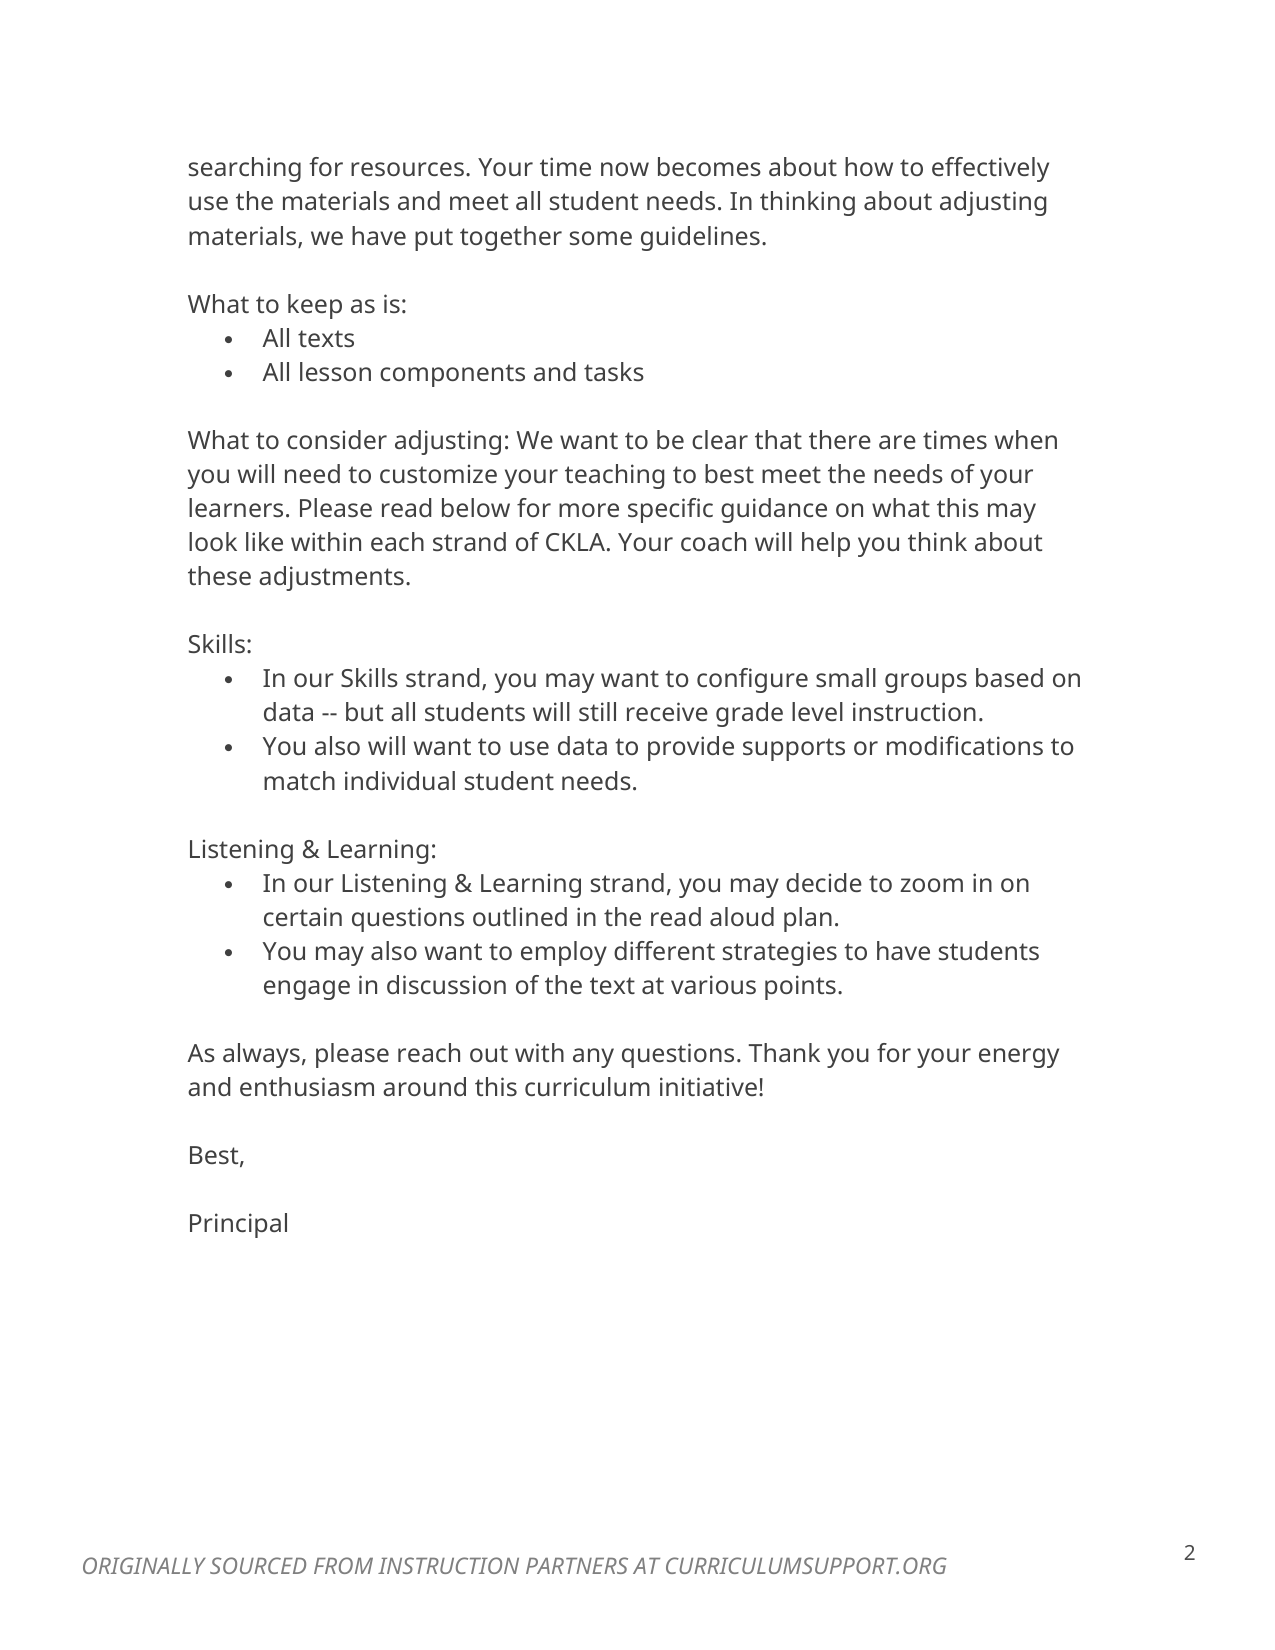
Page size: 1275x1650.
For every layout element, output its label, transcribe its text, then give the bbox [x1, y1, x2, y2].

text As always, please reach out with any questions. Thank you for your energy and enthusiasm around this curriculum initiative! [187, 1036, 1087, 1104]
text Listening & Learning: [187, 831, 1087, 865]
list All lesson components and tasks [225, 354, 1087, 388]
text What to consider adjusting: We want to be clear that there are times when you will need to customize your teaching to best meet the needs of your learners. Please read below for more specific guidance on what this may look like within each strand of CKLA. Your coach will help you think about these adjustments. [187, 422, 1087, 593]
text Best, [187, 1138, 1087, 1172]
text Principal [187, 1206, 1087, 1240]
list In our Skills strand, you may want to configure small groups based on data -- but all students will still receive grade level instruction. [225, 661, 1087, 729]
text What to keep as is: [187, 286, 1087, 320]
text Skills: [187, 627, 1087, 661]
list In our Listening & Learning strand, you may decide to zoom in on certain questions outlined in the read aloud plan. [225, 865, 1087, 933]
list All texts [225, 320, 1087, 354]
list You may also want to employ different strategies to have students engage in discussion of the text at various points. [225, 933, 1087, 1002]
list You also will want to use data to provide supports or modifications to match individual student needs. [225, 729, 1087, 797]
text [187, 150, 1087, 252]
